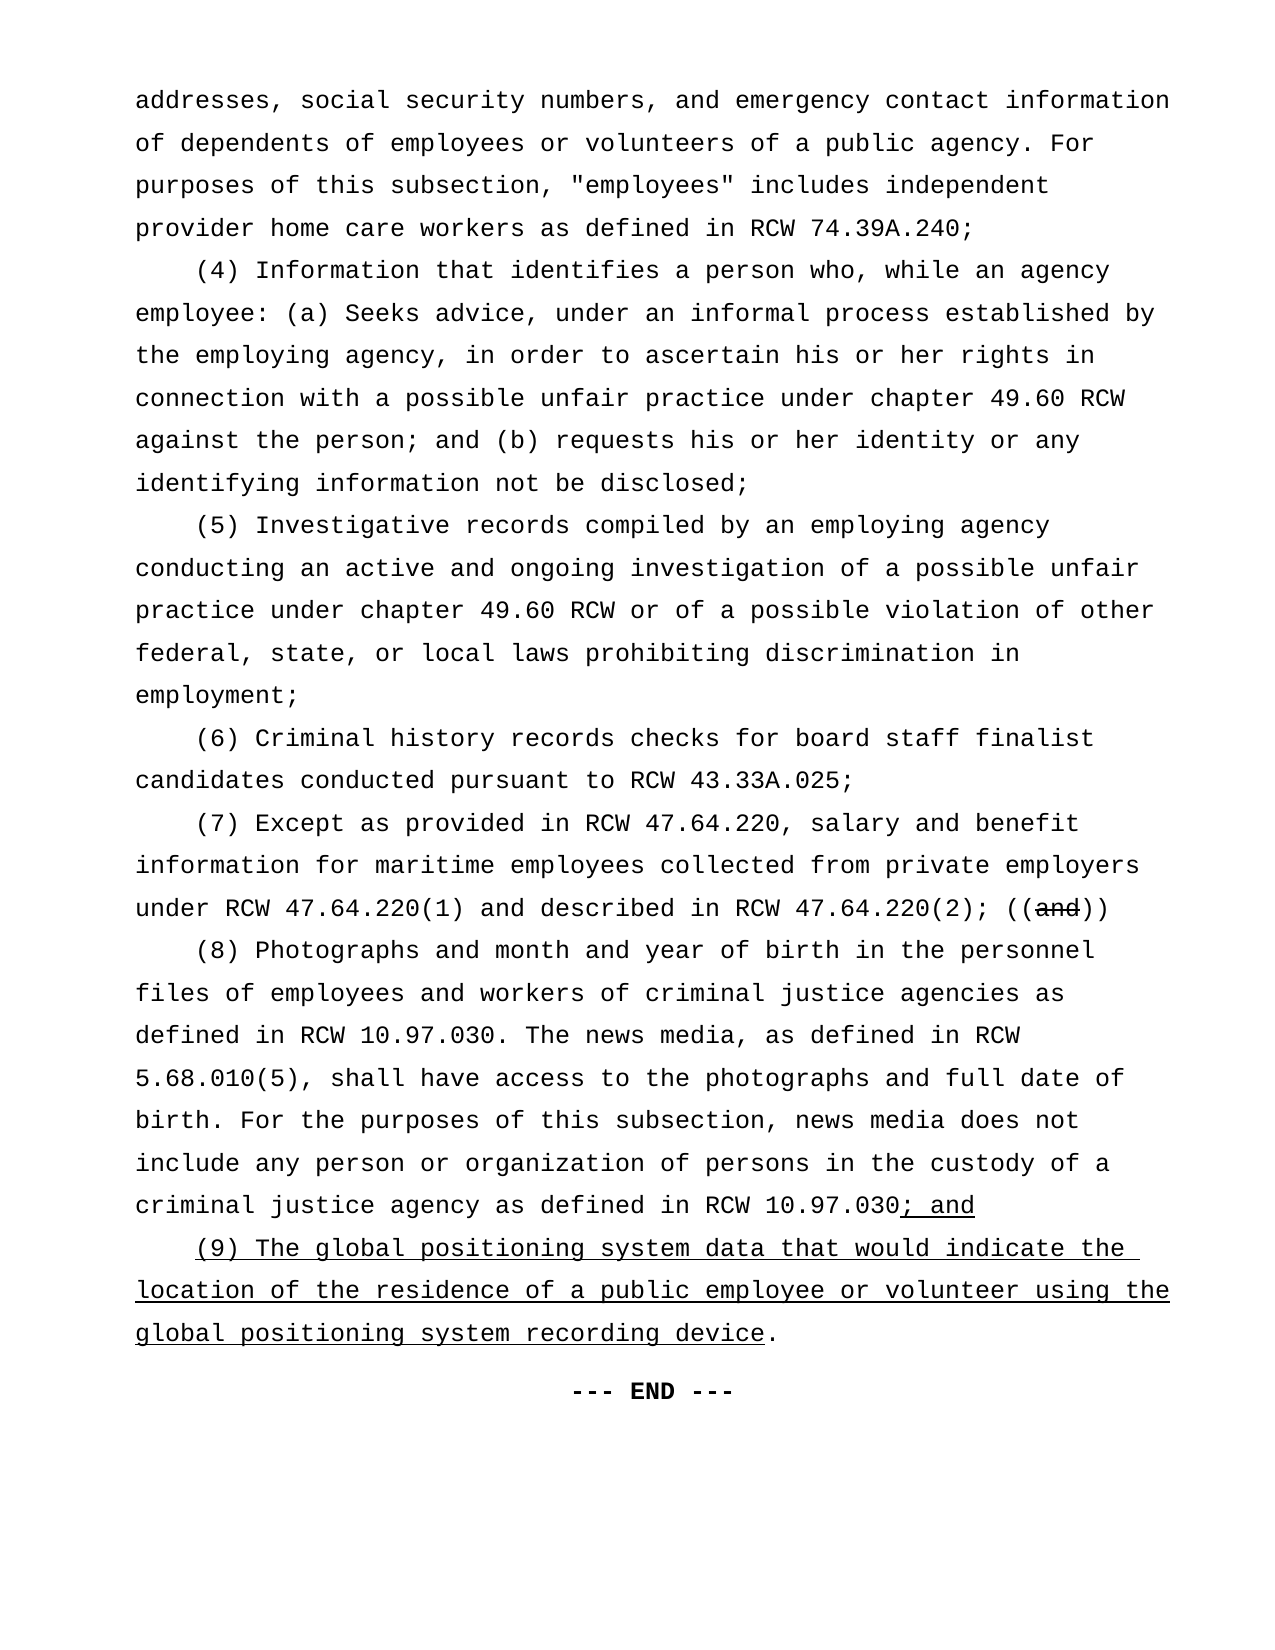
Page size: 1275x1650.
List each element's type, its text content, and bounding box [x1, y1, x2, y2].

text (9) The global positioning system data that would indicate the location of the residence of a public employee or volunteer using the global positioning system recording device. [135, 1303, 1170, 1350]
text --- END --- [135, 1378, 1170, 1407]
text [135, 75, 1170, 245]
text (4) Information that identifies a person who, while an agency employee: (a) Seeks advice, under an informal process established by the employing agency, in order to ascertain his or her rights in connection with a possible unfair practice under chapter 49.60 RCW against the person; and (b) requests his or her identity or any identifying information not be disclosed; [135, 245, 1170, 500]
text (9) The global positioning system data that would indicate the location of the residence of a public employee or volunteer using the global positioning system recording device. [135, 1222, 1170, 1301]
text (8) Photographs and month and year of birth in the personnel files of employees and workers of criminal justice agencies as defined in RCW 10.97.030. The news media, as defined in RCW 5.68.010(5), shall have access to the photographs and full date of birth. For the purposes of this subsection, news media does not include any person or organization of persons in the custody of a criminal justice agency as defined in RCW 10.97.030; and [135, 925, 1170, 1222]
text (5) Investigative records compiled by an employing agency conducting an active and ongoing investigation of a possible unfair practice under chapter 49.60 RCW or of a possible violation of other federal, state, or local laws prohibiting discrimination in employment; [135, 500, 1170, 712]
text (7) Except as provided in RCW 47.64.220, salary and benefit information for maritime employees collected from private employers under RCW 47.64.220(1) and described in RCW 47.64.220(2); ((and)) [135, 797, 1170, 925]
text (6) Criminal history records checks for board staff finalist candidates conducted pursuant to RCW 43.33A.025; [135, 712, 1170, 797]
